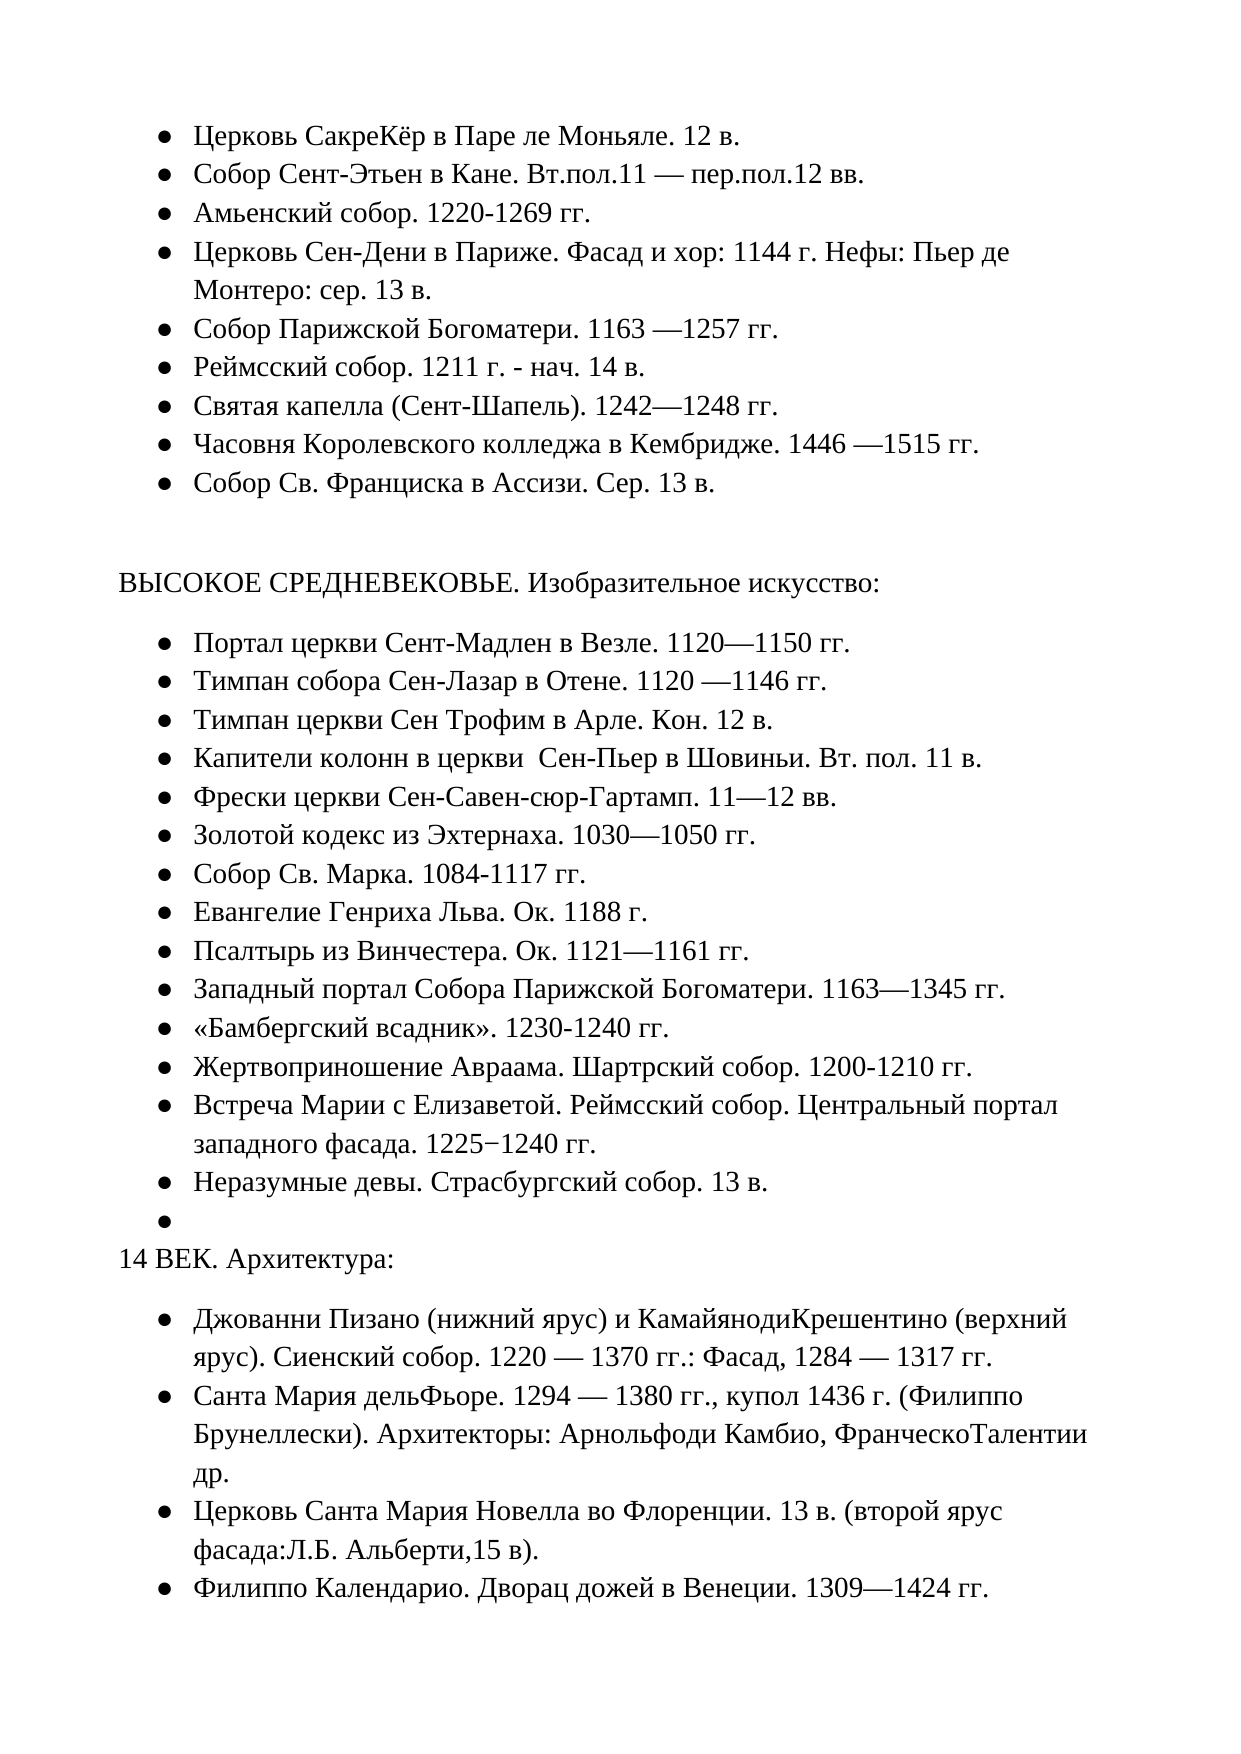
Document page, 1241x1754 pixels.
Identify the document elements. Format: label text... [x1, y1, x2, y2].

list Псалтырь из Винчестера. Ок. 1121—1161 гг. [156, 933, 1122, 967]
text 14 ВЕК. Архитектура: [118, 1241, 1122, 1275]
list Собор Парижской Богоматери. 1163 —1257 гг. [156, 311, 1122, 344]
text ВЫСОКОЕ СРЕДНЕВЕКОВЬЕ. Изобразительное искусство: [118, 565, 1122, 599]
list Церковь Санта Мария Новелла во Флоренции. 13 в. (второй ярус фасада:Л.Б. Альберти,15 в). [156, 1493, 1122, 1566]
list Собор Сент-Этьен в Кане. Вт.пол.11 — пер.пол.12 вв. [156, 157, 1122, 190]
list Фрески церкви Сен-Савен-сюр-Гартамп. 11—12 вв. [156, 779, 1122, 812]
list Золотой кодекс из Эхтернаха. 1030—1050 гг. [156, 817, 1122, 851]
list Тимпан собора Сен-Лазар в Отене. 1120 —1146 гг. [156, 663, 1122, 697]
list Церковь Сен-Дени в Париже. Фасад и хор: 1144 г. Нефы: Пьер де Монтеро: сер. 13 в. [156, 234, 1122, 306]
list Реймсский собор. 1211 г. - нач. 14 в. [156, 349, 1122, 383]
list Собор Св. Марка. 1084-1117 гг. [156, 856, 1122, 889]
list Санта Мария дельФьоре. 1294 — 1380 гг., купол 1436 г. (Филиппо Брунеллески). Архитекторы: Арнольфоди Камбио, ФранческоТалентии др. [156, 1378, 1122, 1488]
list Встреча Марии с Елизаветой. Реймсский собор. Центральный портал западного фасада. 1225−1240 гг. [156, 1087, 1122, 1159]
list Святая капелла (Сент-Шапель). 1242—1248 гг. [156, 388, 1122, 421]
list Тимпан церкви Сен Трофим в Арле. Кон. 12 в. [156, 702, 1122, 735]
list Западный портал Собора Парижской Богоматери. 1163—1345 гг. [156, 972, 1122, 1005]
list Джованни Пизано (нижний ярус) и КамайянодиКрешентино (верхний ярус). Сиенский собор. 1220 — 1370 гг.: Фасад, 1284 — 1317 гг. [156, 1301, 1122, 1373]
list Евангелие Генриха Льва. Ок. 1188 г. [156, 894, 1122, 928]
list Неразумные девы. Страсбургский собор. 13 в. [156, 1164, 1122, 1198]
list Церковь СакреКёр в Паре ле Моньяле. 12 в. [156, 118, 1122, 152]
list Капители колонн в церкви Сен-Пьер в Шовиньи. Вт. пол. 11 в. [156, 740, 1122, 774]
list Часовня Королевского колледжа в Кембридже. 1446 —1515 гг. [156, 426, 1122, 460]
list Собор Св. Франциска в Ассизи. Сер. 13 в. [156, 465, 1122, 498]
list Филиппо Календарио. Дворац дожей в Венеции. 1309—1424 гг. [156, 1571, 1122, 1604]
list Портал церкви Сент-Мадлен в Везле. 1120—1150 гг. [156, 625, 1122, 658]
list Амьенский собор. 1220-1269 гг. [156, 195, 1122, 229]
list Жертвоприношение Авраама. Шартрский собор. 1200-1210 гг. [156, 1049, 1122, 1082]
list «Бамбергский всадник». 1230-1240 гг. [156, 1010, 1122, 1044]
